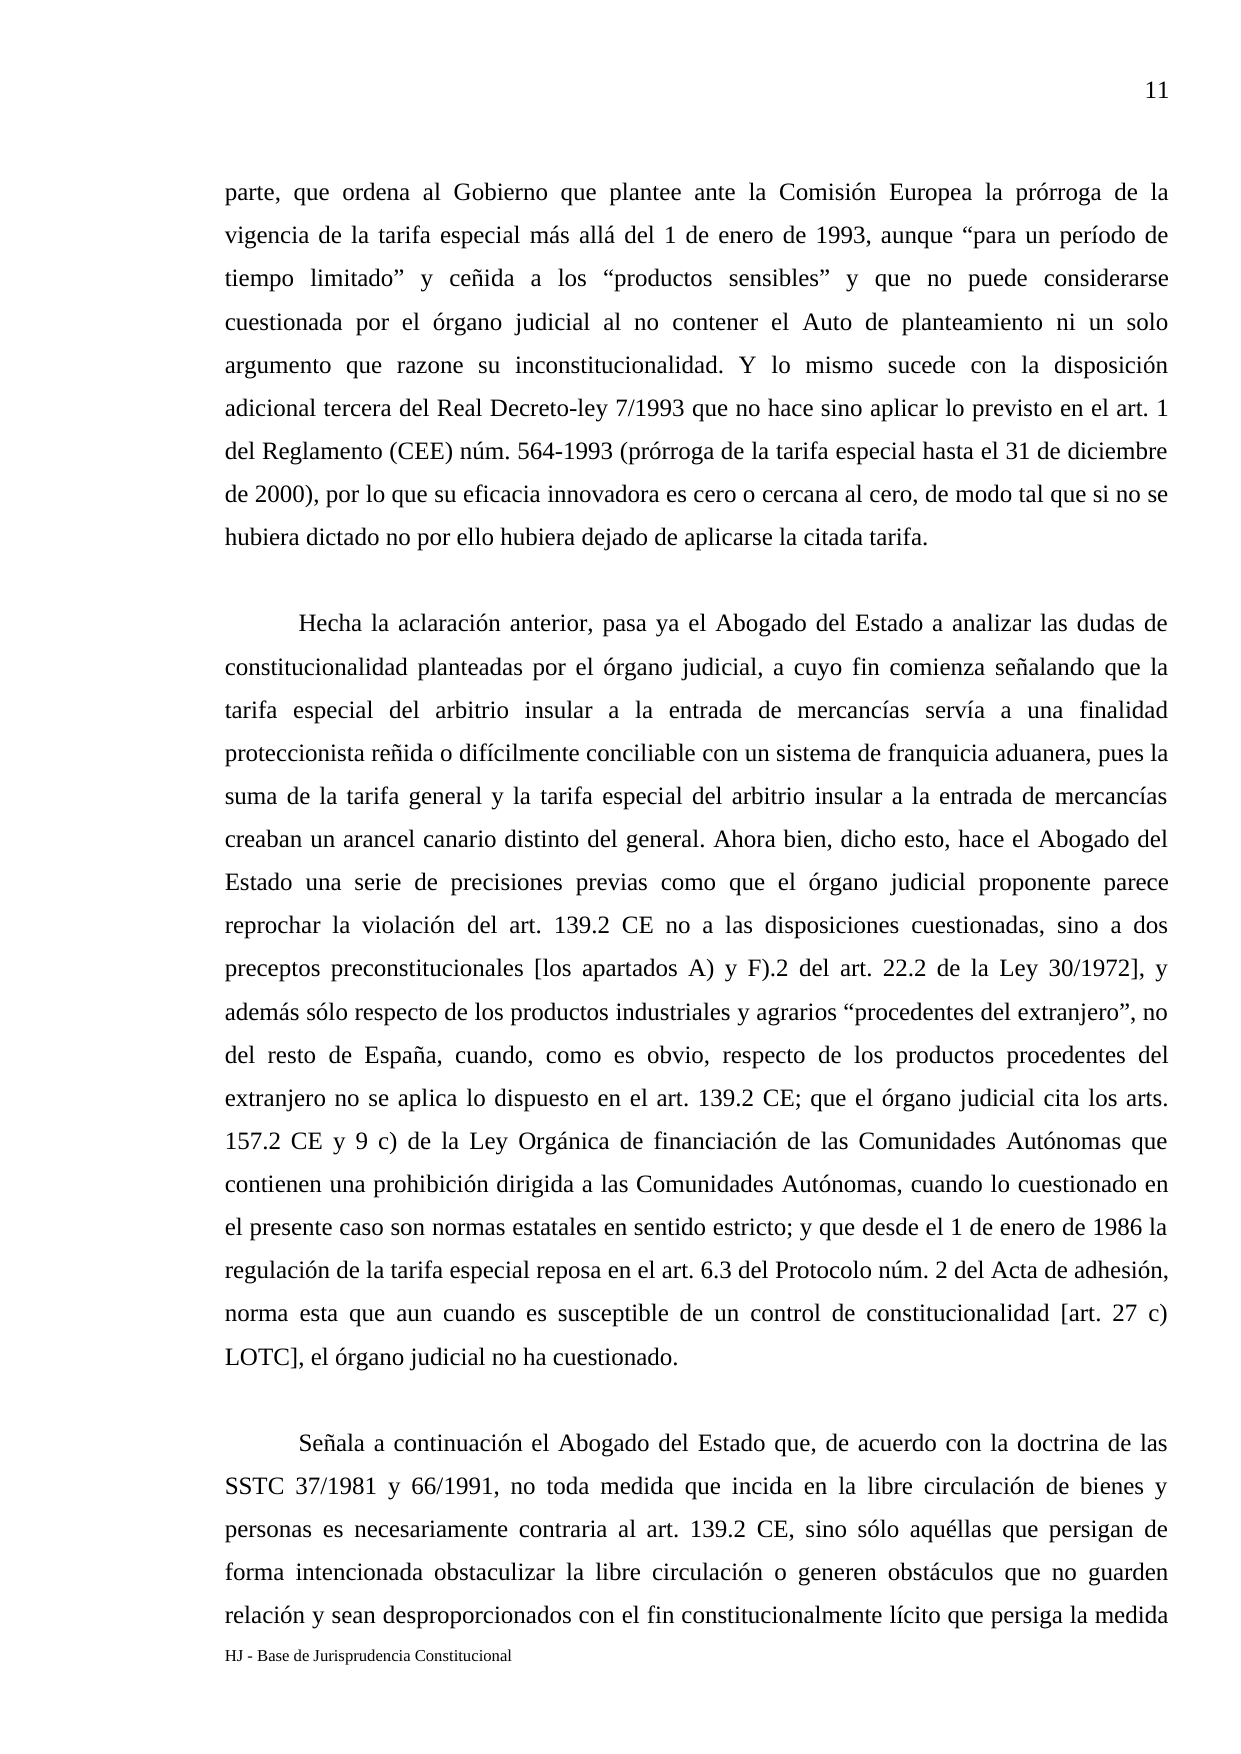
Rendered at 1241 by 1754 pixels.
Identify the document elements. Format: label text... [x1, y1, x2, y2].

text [224, 1428, 1169, 1629]
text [224, 177, 1169, 551]
text Hecha la aclaración anterior, pasa ya el Abogado del Estado a analizar las dudas de constitucionalidad planteadas por el órgano judicial, a cuyo fin comienza señalando que la tarifa especial del arbitrio insular a la entrada de mercancías servía a una finalidad proteccionista reñida o difícilmente conciliable con un sistema de franquicia aduanera, pues la suma de la tarifa general y la tarifa especial del arbitrio insular a la entrada de mercancías creaban un arancel canario distinto del general. Ahora bien, dicho esto, hace el Abogado del Estado una serie de precisiones previas como que el órgano judicial proponente parece reprochar la violación del art. 139.2 CE no a las disposiciones cuestionadas, sino a dos preceptos preconstitucionales [los apartados A) y F).2 del art. 22.2 de la Ley 30/1972], y además sólo respecto de los productos industriales y agrarios “procedentes del extranjero”, no del resto de España, cuando, como es obvio, respecto de los productos procedentes del extranjero no se aplica lo dispuesto en el art. 139.2 CE; que el órgano judicial cita los arts. 157.2 CE y 9 c) de la Ley Orgánica de financiación de las Comunidades Autónomas que contienen una prohibición dirigida a las Comunidades Autónomas, cuando lo cuestionado en el presente caso son normas estatales en sentido estricto; y que desde el 1 de enero de 1986 la regulación de la tarifa especial reposa en el art. 6.3 del Protocolo núm. 2 del Acta de adhesión, norma esta que aun cuando es susceptible de un control de constitucionalidad [art. 27 c) LOTC], el órgano judicial no ha cuestionado. [224, 608, 1169, 1370]
